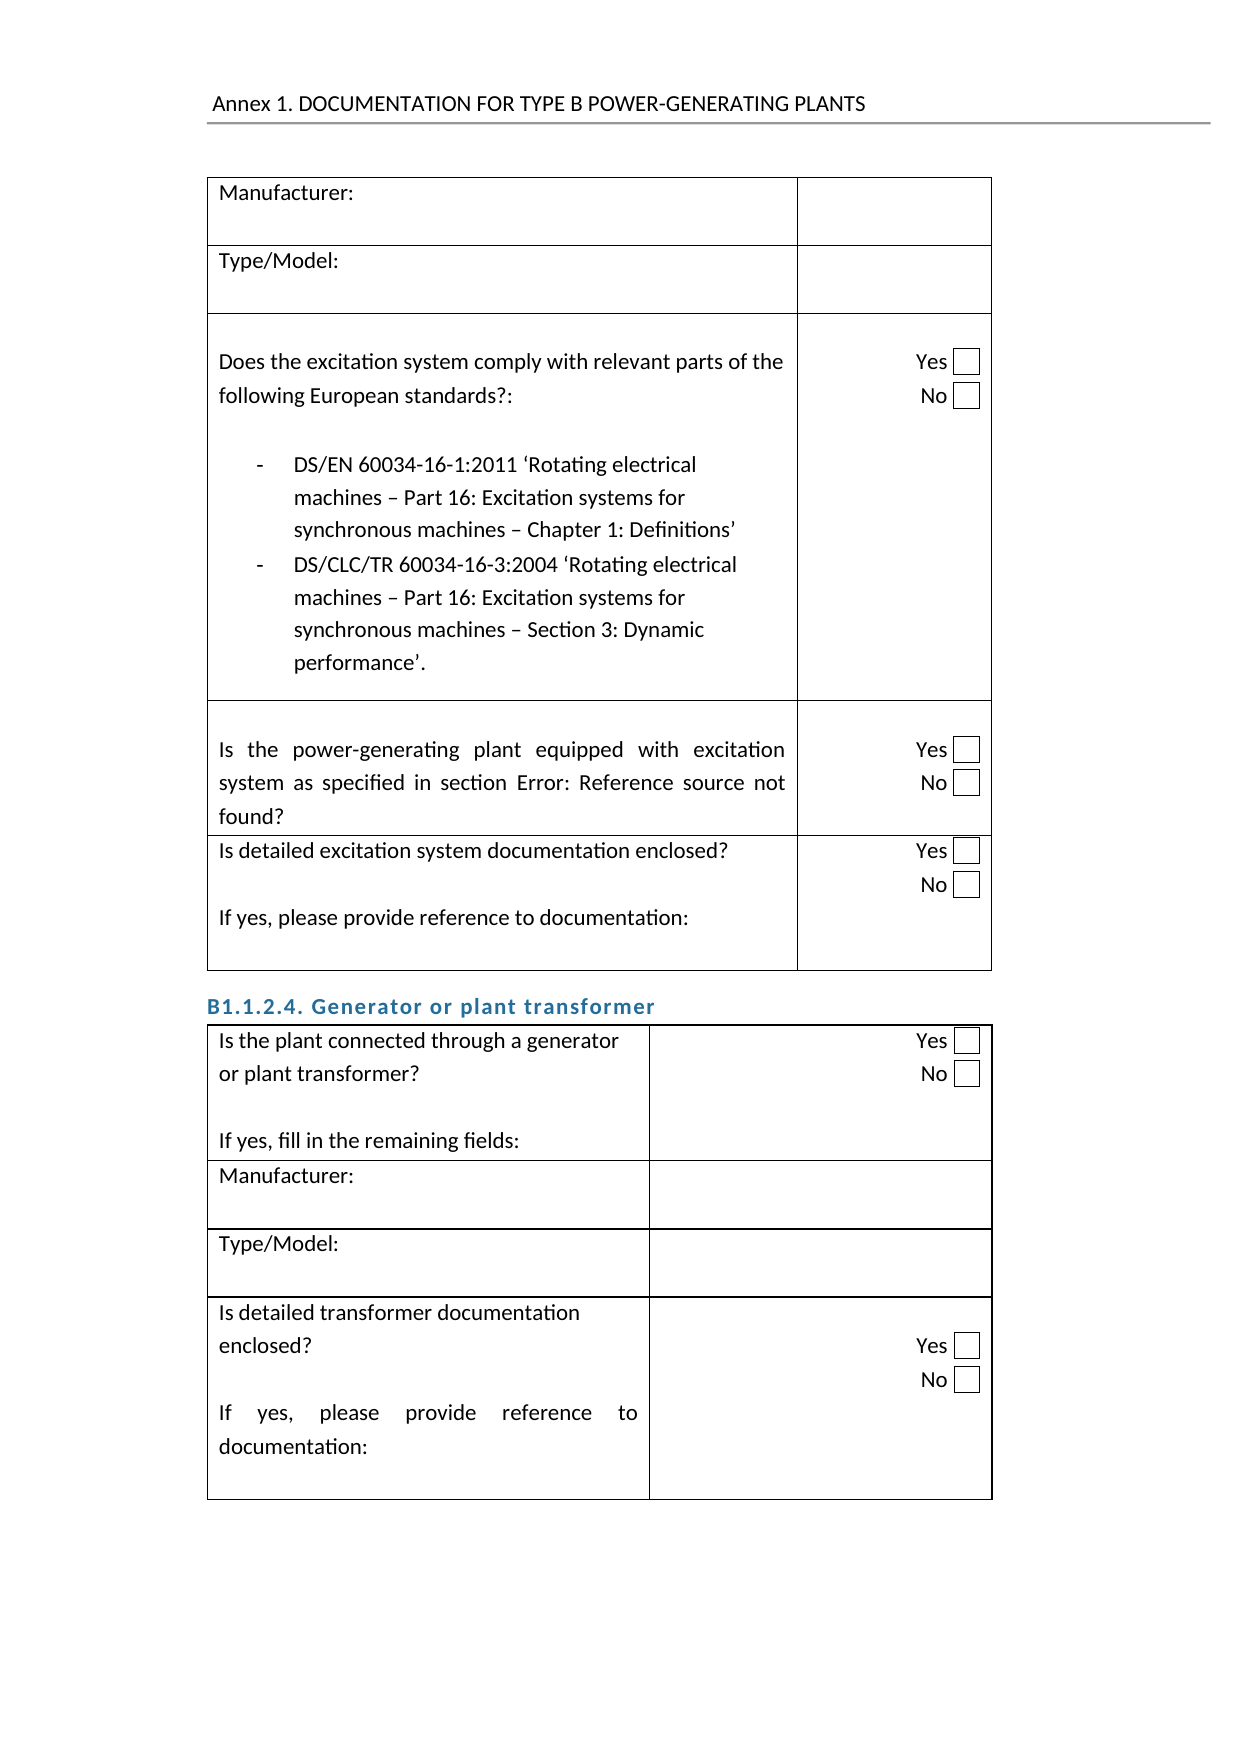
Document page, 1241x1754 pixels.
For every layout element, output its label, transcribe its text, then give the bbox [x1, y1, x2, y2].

table_cell Type/Model: [208, 246, 797, 313]
table_cell [798, 246, 991, 313]
table_header [798, 178, 991, 245]
table_cell Does the excitation system comply with relevant parts of the following European standards?: DS/EN 60034-16-1:2011 ‘Rotating electrical machines – Part 16: Excitation systems for synchronous machines – Chapter 1: Definitions’ DS/CLC/TR 60034-16-3:2004 ‘Rotating electrical machines – Part 16: Excitation systems for synchronous machines – Section 3: Dynamic performance’. [208, 314, 797, 700]
table_header Is the plant connected through a generator or plant transformer? If yes, fill in the remaining fields: [208, 1026, 649, 1159]
table_cell Yes No [798, 701, 991, 835]
table_header Yes No [650, 1026, 991, 1159]
table_cell [650, 1230, 991, 1296]
table_cell Type/Model: [208, 1230, 649, 1296]
table_cell Yes No [798, 314, 991, 700]
table_cell Manufacturer: [208, 1161, 649, 1228]
table_cell Is detailed excitation system documentation enclosed? If yes, please provide reference to documentation: [208, 836, 797, 970]
table_cell [650, 1161, 991, 1228]
table_cell Yes No [798, 836, 991, 970]
table_cell Is detailed transformer documentation enclosed? If yes, please provide reference to documentation: [208, 1298, 649, 1499]
table_cell Yes No [650, 1298, 991, 1499]
table_header Manufacturer: [208, 178, 797, 245]
text Generator or plant transformer [207, 992, 1033, 1020]
